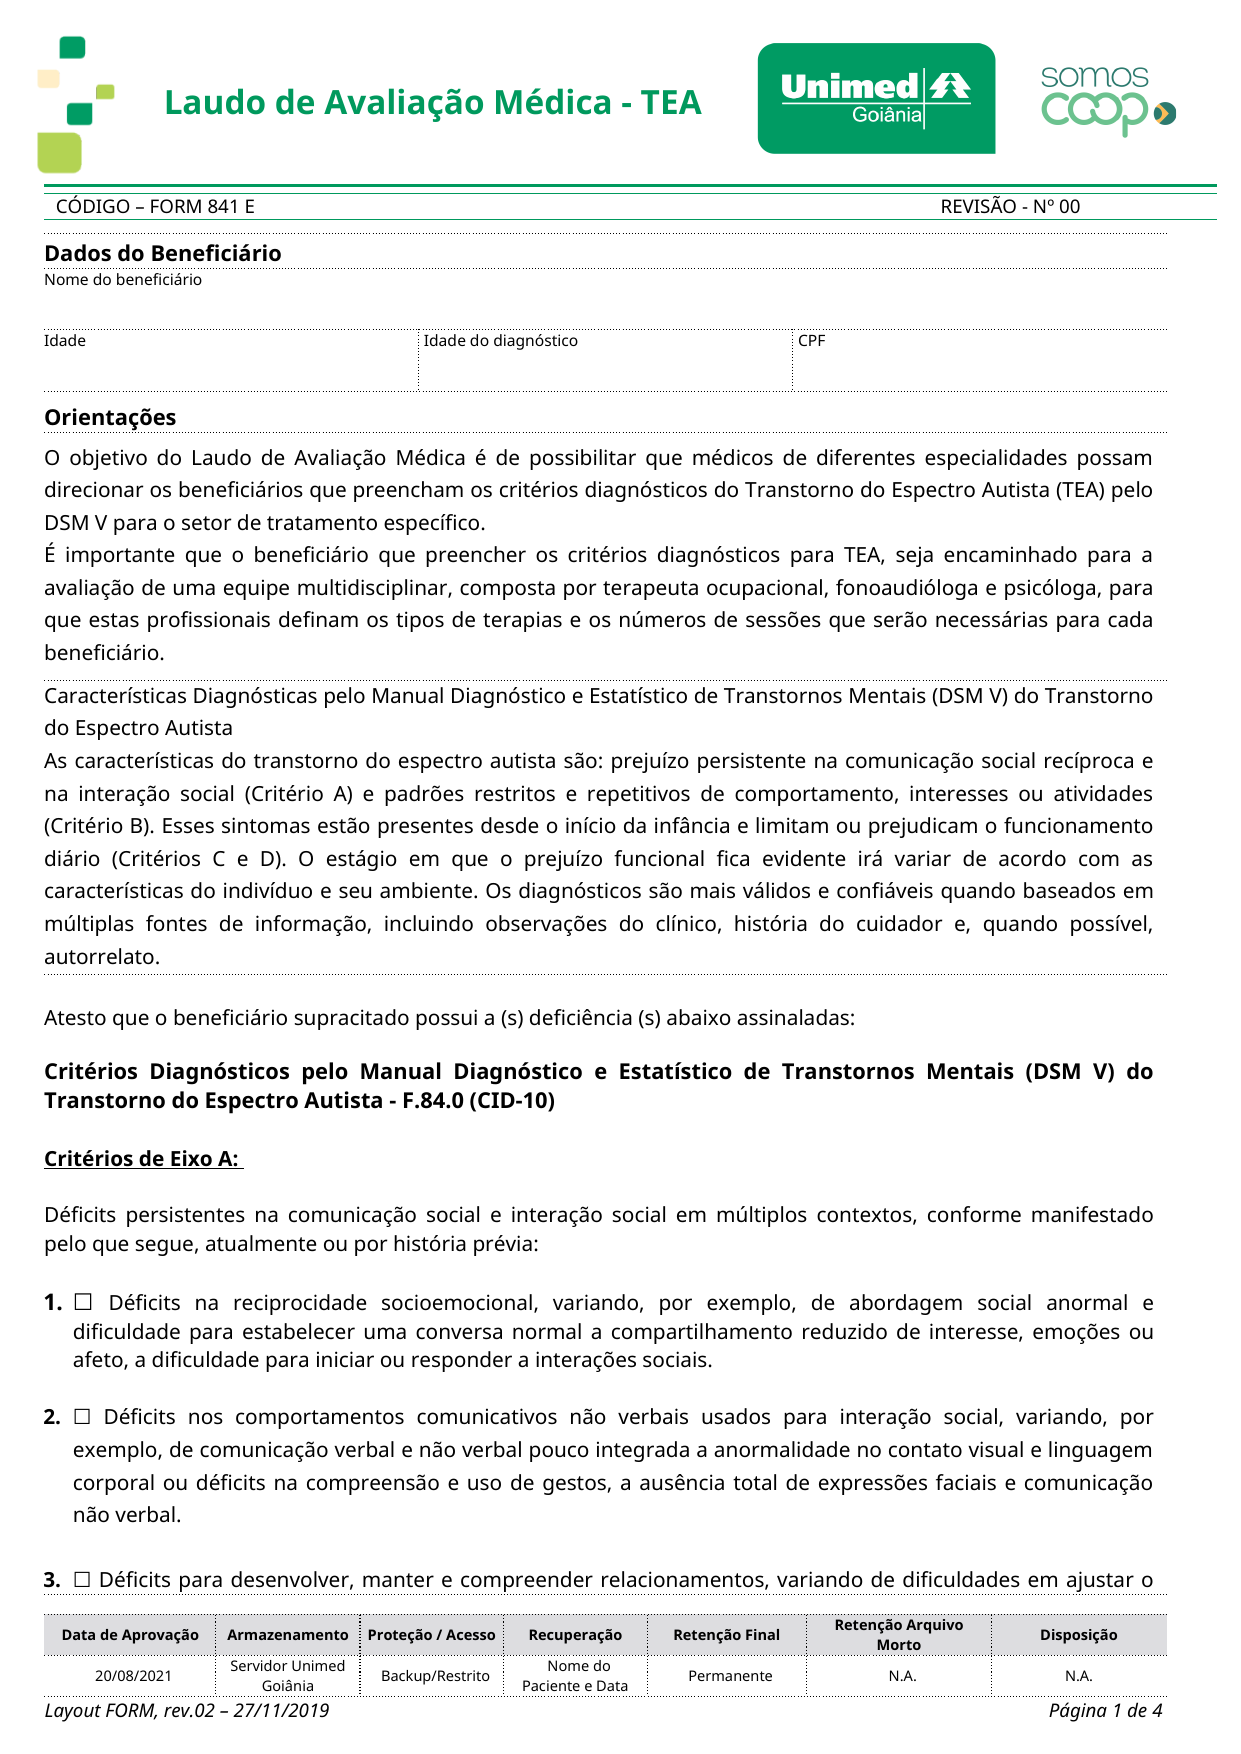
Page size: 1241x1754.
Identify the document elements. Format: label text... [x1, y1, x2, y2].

picture [30, 33, 121, 180]
table_cell Idade [44, 329, 418, 391]
picture [757, 43, 1177, 154]
table_cell O objetivo do Laudo de Avaliação Médica é de possibilitar que médicos de diferentes especialidades possam direcionar os beneficiários que preencham os critérios diagnósticos do Transtorno do Espectro Autista (TEA) pelo DSM V para o setor de tratamento específico. É importante que o beneficiário que preencher os critérios diagnósticos para TEA, seja encaminhado para a avaliação de uma equipe multidisciplinar, composta por terapeuta ocupacional, fonoaudióloga e psicóloga, para que estas profissionais definam os tipos de terapias e os números de sessões que serão necessárias para cada beneficiário. [44, 432, 1167, 680]
table_header Dados do Beneficiário [44, 233, 1167, 268]
table_cell Idade do diagnóstico [419, 329, 793, 391]
table_cell Características Diagnósticas pelo Manual Diagnóstico e Estatístico de Transtornos Mentais (DSM V) do Transtorno do Espectro Autista As características do transtorno do espectro autista são: prejuízo persistente na comunicação social recíproca e na interação social (Critério A) e padrões restritos e repetitivos de comportamento, interesses ou atividades (Critério B). Esses sintomas estão presentes desde o início da infância e limitam ou prejudicam o funcionamento diário (Critérios C e D). O estágio em que o prejuízo funcional fica evidente irá variar de acordo com as características do indivíduo e seu ambiente. Os diagnósticos são mais válidos e confiáveis quando baseados em múltiplas fontes de informação, incluindo observações do clínico, história do cuidador e, quando possível, autorrelato. [44, 680, 1167, 974]
table_cell Orientações [44, 391, 1167, 432]
table_cell Nome do beneficiário [44, 268, 1167, 329]
table_cell CPF [793, 329, 1167, 391]
